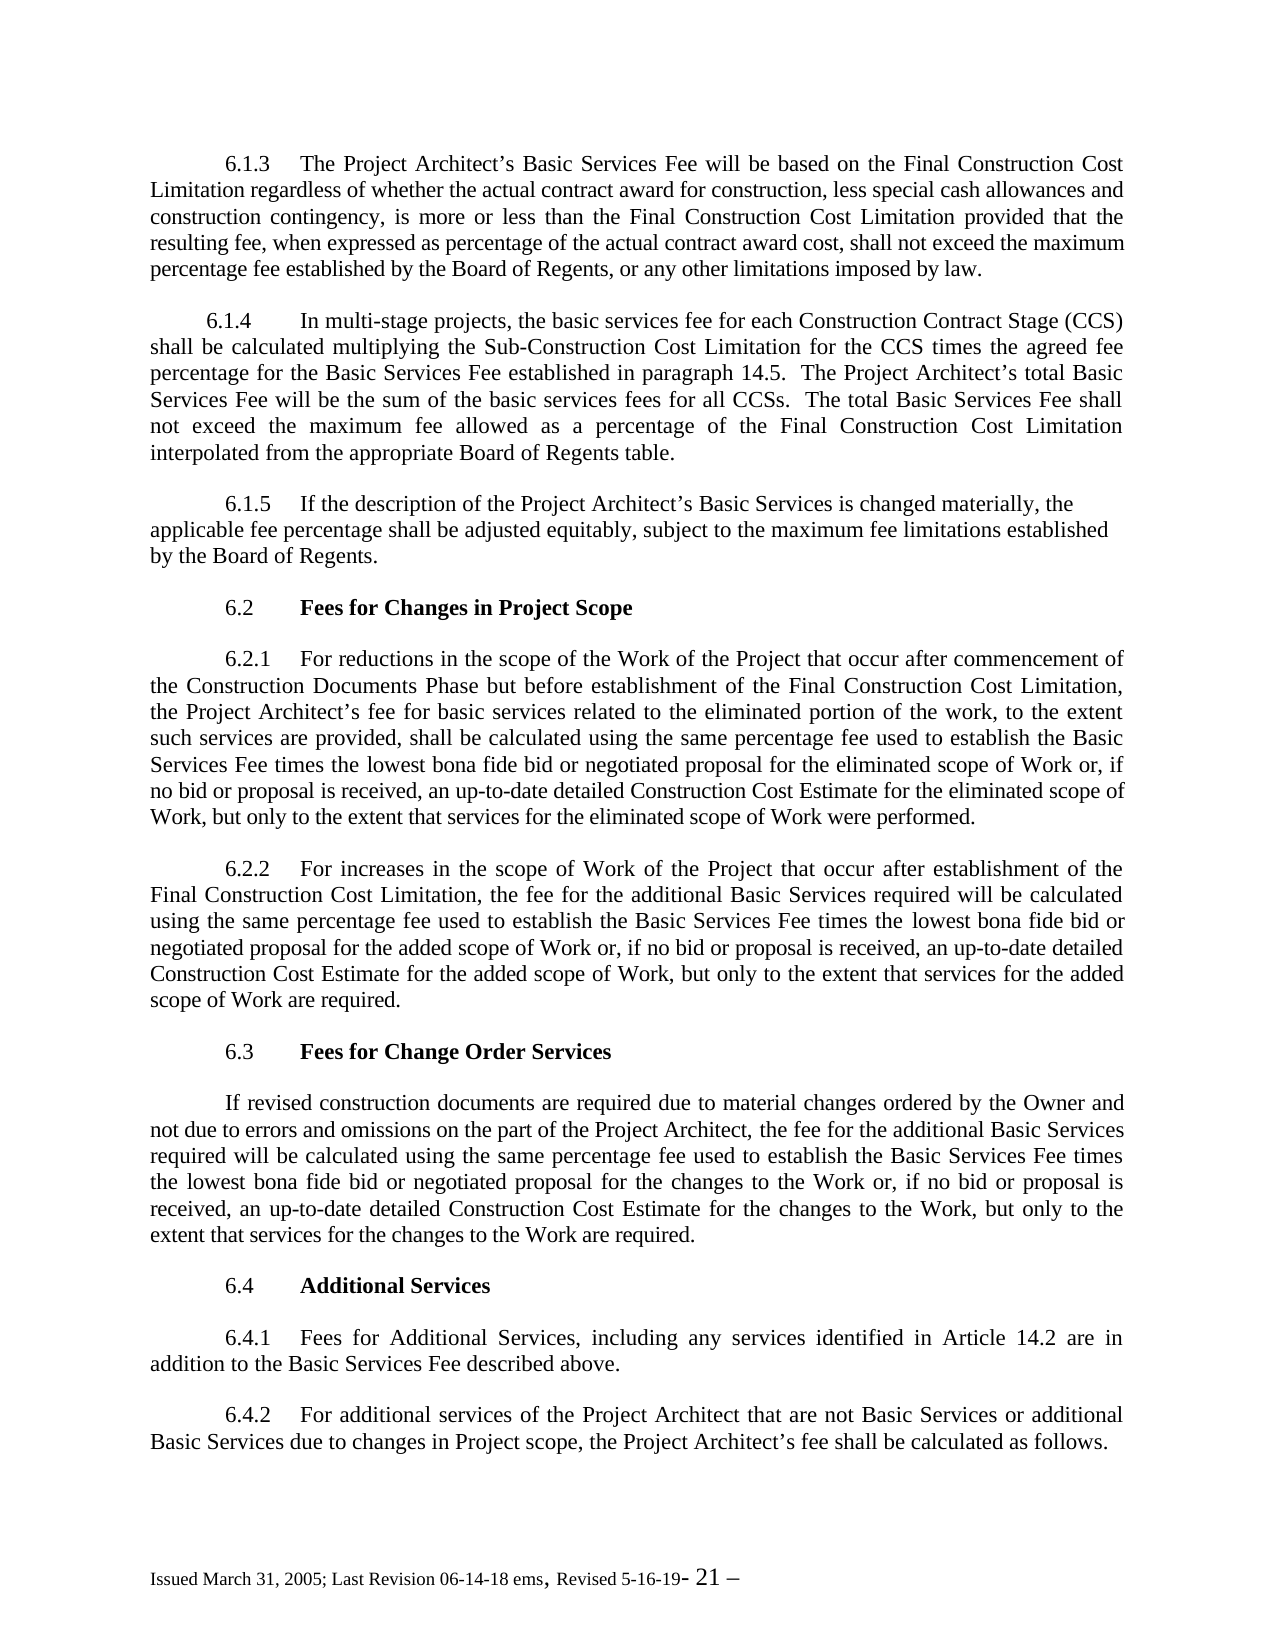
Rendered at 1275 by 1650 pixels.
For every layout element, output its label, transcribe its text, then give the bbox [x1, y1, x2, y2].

subtitle If revised construction documents are required due to material changes ordered by the Owner and not due to errors and omissions on the part of the Project Architect, the fee for the additional Basic Services required will be calculated using the same percentage fee used to establish the Basic Services Fee times the lowest bona fide bid or negotiated proposal for the changes to the Work or, if no bid or proposal is received, an up-to-date detailed Construction Cost Estimate for the changes to the Work, but only to the extent that services for the changes to the Work are required. [150, 1089, 1125, 1247]
subtitle 6.2 Fees for Changes in Project Scope [150, 594, 1125, 620]
subtitle 6.2.2 For increases in the scope of Work of the Project that occur after establishment of the Final Construction Cost Limitation, the fee for the additional Basic Services required will be calculated using the same percentage fee used to establish the Basic Services Fee times the lowest bona fide bid or negotiated proposal for the added scope of Work or, if no bid or proposal is received, an up-to-date detailed Construction Cost Estimate for the added scope of Work, but only to the extent that services for the added scope of Work are required. [150, 855, 1125, 1013]
subtitle 6.4.1 Fees for Additional Services, including any services identified in Article 14.2 are in addition to the Basic Services Fee described above. [150, 1324, 1125, 1376]
subtitle 6.1.3 The Project Architect’s Basic Services Fee will be based on the Final Construction Cost Limitation regardless of whether the actual contract award for construction, less special cash allowances and construction contingency, is more or less than the Final Construction Cost Limitation provided that the resulting fee, when expressed as percentage of the actual contract award cost, shall not exceed the maximum percentage fee established by the Board of Regents, or any other limitations imposed by law. [150, 150, 1125, 282]
subtitle 6.2.1 For reductions in the scope of the Work of the Project that occur after commencement of the Construction Documents Phase but before establishment of the Final Construction Cost Limitation, the Project Architect’s fee for basic services related to the eliminated portion of the work, to the extent such services are provided, shall be calculated using the same percentage fee used to establish the Basic Services Fee times the lowest bona fide bid or negotiated proposal for the eliminated scope of Work or, if no bid or proposal is received, an up-to-date detailed Construction Cost Estimate for the eliminated scope of Work, but only to the extent that services for the eliminated scope of Work were performed. [150, 645, 1125, 830]
subtitle 6.4.2 For additional services of the Project Architect that are not Basic Services or additional Basic Services due to changes in Project scope, the Project Architect’s fee shall be calculated as follows. [150, 1401, 1125, 1454]
subtitle 6.3 Fees for Change Order Services [150, 1038, 1125, 1064]
subtitle 6.1.5 If the description of the Project Architect’s Basic Services is changed materially, the applicable fee percentage shall be adjusted equitably, subject to the maximum fee limitations established by the Board of Regents. [150, 490, 1125, 569]
subtitle 6.4 Additional Services [150, 1272, 1125, 1299]
subtitle 6.1.4 In multi-stage projects, the basic services fee for each Construction Contract Stage (CCS) shall be calculated multiplying the Sub-Construction Cost Limitation for the CCS times the agreed fee percentage for the Basic Services Fee established in paragraph 14.5. The Project Architect’s total Basic Services Fee will be the sum of the basic services fees for all CCSs. The total Basic Services Fee shall not exceed the maximum fee allowed as a percentage of the Final Construction Cost Limitation interpolated from the appropriate Board of Regents table. [150, 307, 1125, 465]
